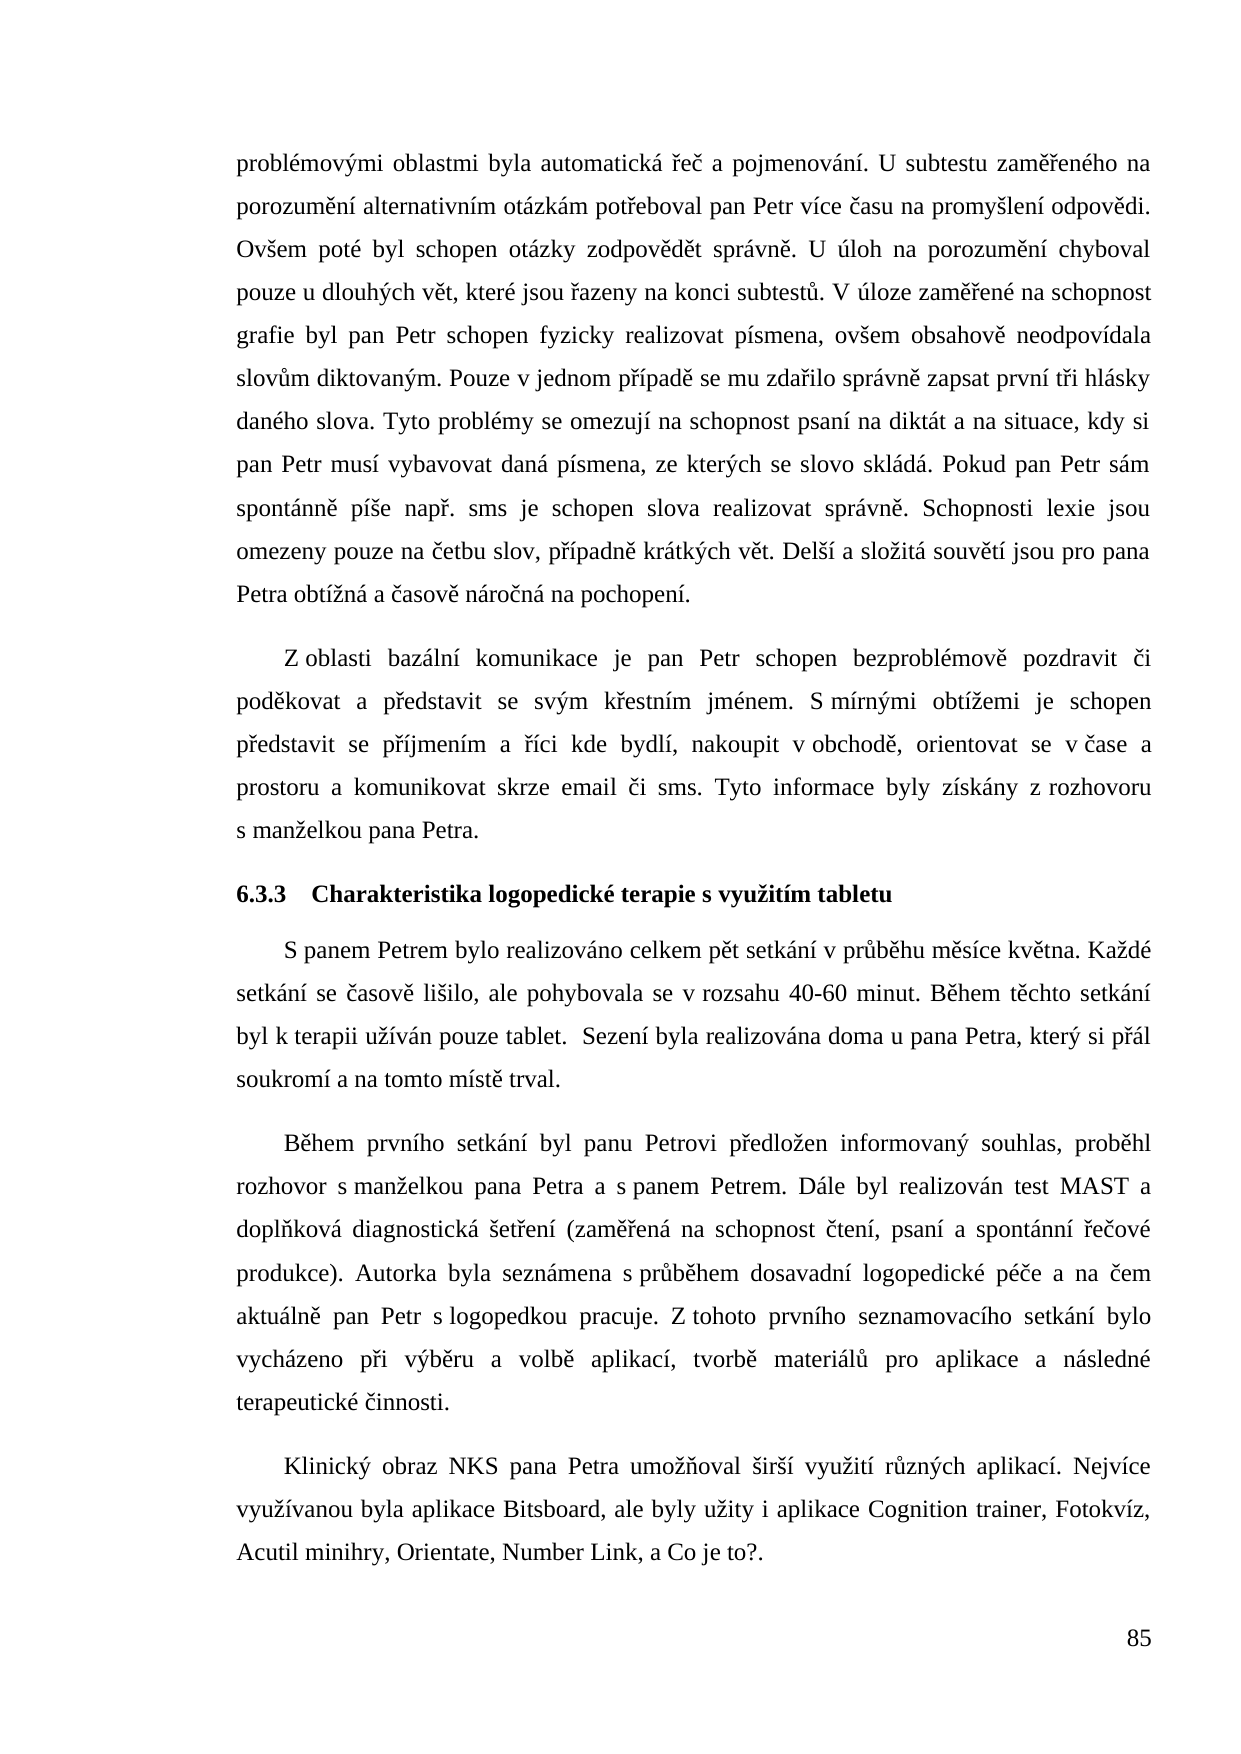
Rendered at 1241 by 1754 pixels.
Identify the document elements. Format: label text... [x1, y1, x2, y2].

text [236, 148, 1152, 608]
subtitle Charakteristika logopedické terapie s využitím tabletu [236, 879, 1152, 908]
text Klinický obraz NKS pana Petra umožňoval širší využití různých aplikací. Nejvíce využívanou byla aplikace Bitsboard, ale byly užity i aplikace Cognition trainer, Fotokvíz, Acutil minihry, Orientate, Number Link, a Co je to?. [236, 1451, 1152, 1566]
text Během prvního setkání byl panu Petrovi předložen informovaný souhlas, proběhl rozhovor s manželkou pana Petra a s panem Petrem. Dále byl realizován test MAST a doplňková diagnostická šetření (zaměřená na schopnost čtení, psaní a spontánní řečové produkce). Autorka byla seznámena s průběhem dosavadní logopedické péče a na čem aktuálně pan Petr s logopedkou pracuje. Z tohoto prvního seznamovacího setkání bylo vycházeno při výběru a volbě aplikací, tvorbě materiálů pro aplikace a následné terapeutické činnosti. [236, 1128, 1152, 1416]
text S panem Petrem bylo realizováno celkem pět setkání v průběhu měsíce května. Každé setkání se časově lišilo, ale pohybovala se v rozsahu 40-60 minut. Během těchto setkání byl k terapii užíván pouze tablet. Sezení byla realizována doma u pana Petra, který si přál soukromí a na tomto místě trval. [236, 935, 1152, 1093]
text Z oblasti bazální komunikace je pan Petr schopen bezproblémově pozdravit či poděkovat a představit se svým křestním jménem. S mírnými obtížemi je schopen představit se příjmením a říci kde bydlí, nakoupit v obchodě, orientovat se v čase a prostoru a komunikovat skrze email či sms. Tyto informace byly získány z rozhovoru s manželkou pana Petra. [236, 643, 1152, 844]
